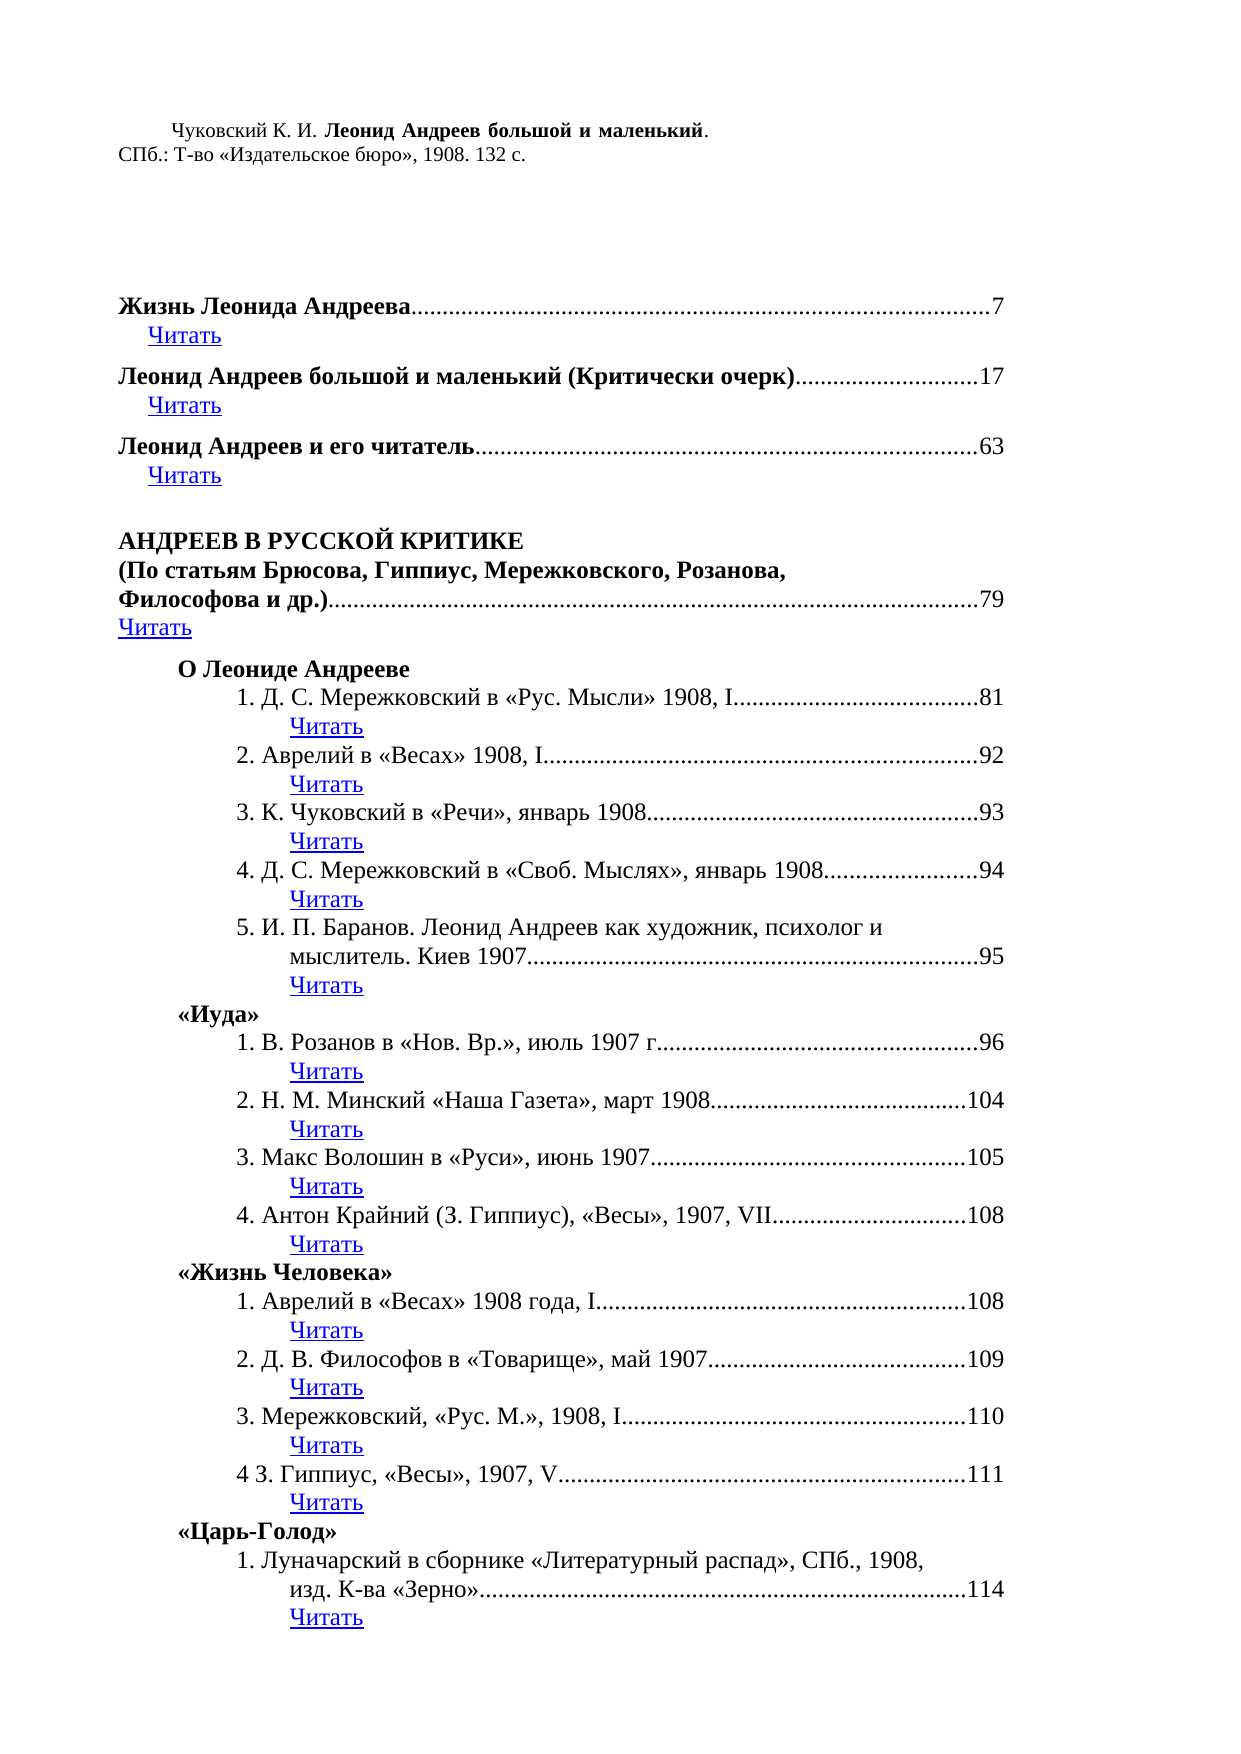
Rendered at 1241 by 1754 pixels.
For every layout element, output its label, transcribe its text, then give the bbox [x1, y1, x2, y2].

text 1. Аврелий в «Весах» 1908 года, I 108 Читать [236, 1286, 945, 1344]
text О Леониде Андрееве [177, 654, 945, 682]
text 3. Мережковский, «Рус. М.», 1908, I 110 Читать [236, 1401, 945, 1459]
text 5. И. П. Баранов. Леонид Андреев как художник, психолог и мыслитель. Киев 1907 95 Читать [236, 912, 945, 999]
text 2. Аврелий в «Весах» 1908, I 92 Читать [236, 740, 945, 797]
text Леонид Андреев и его читатель 63 Читать [118, 431, 945, 489]
text «Иуда» [177, 999, 945, 1027]
text «Жизнь Человека» [177, 1257, 945, 1286]
text Чуковский К. И. Леонид Андреев большой и маленький. СПб.: Т-во «Издательское бюро», 1908. 132 с. [118, 118, 709, 166]
text 3. Макс Волошин в «Руси», июнь 1907 105 Читать [236, 1142, 945, 1200]
text 1. В. Розанов в «Нов. Вр.», июль 1907 г. 96 Читать [236, 1027, 945, 1085]
text 2. Д. В. Философов в «Товарище», май 1907 109 Читать [236, 1344, 945, 1401]
text «Царь-Голод» [177, 1516, 945, 1545]
text 1. Д. С. Мережковский в «Рус. Мысли» 1908, I. 81 Читать [236, 682, 945, 740]
text 4. Д. С. Мережковский в «Своб. Мыслях», январь 1908 94 Читать [236, 855, 945, 912]
text Леонид Андреев большой и маленький (Критически очерк) 17 Читать [118, 361, 945, 419]
text 2. Н. М. Минский «Наша Газета», март 1908 104 Читать [236, 1085, 945, 1142]
text 4 З. Гиппиус, «Весы», 1907, V 111 Читать [236, 1459, 945, 1516]
text Андреев в русской критике (По статьям Брюсова, Гиппиус, Мережковского, Розанова, Философова и др.) 79 Читать [118, 526, 945, 641]
text Жизнь Леонида Андреева 7 Читать [118, 291, 945, 349]
text 3. К. Чуковский в «Речи», январь 1908 93 Читать [236, 797, 945, 855]
text 1. Луначарский в сборнике «Литературный распад», СПб., 1908, изд. К-ва «Зерно» 114 Читать [236, 1545, 945, 1631]
text 4. Антон Крайний (З. Гиппиус), «Весы», 1907, VII 108 Читать [236, 1200, 945, 1257]
